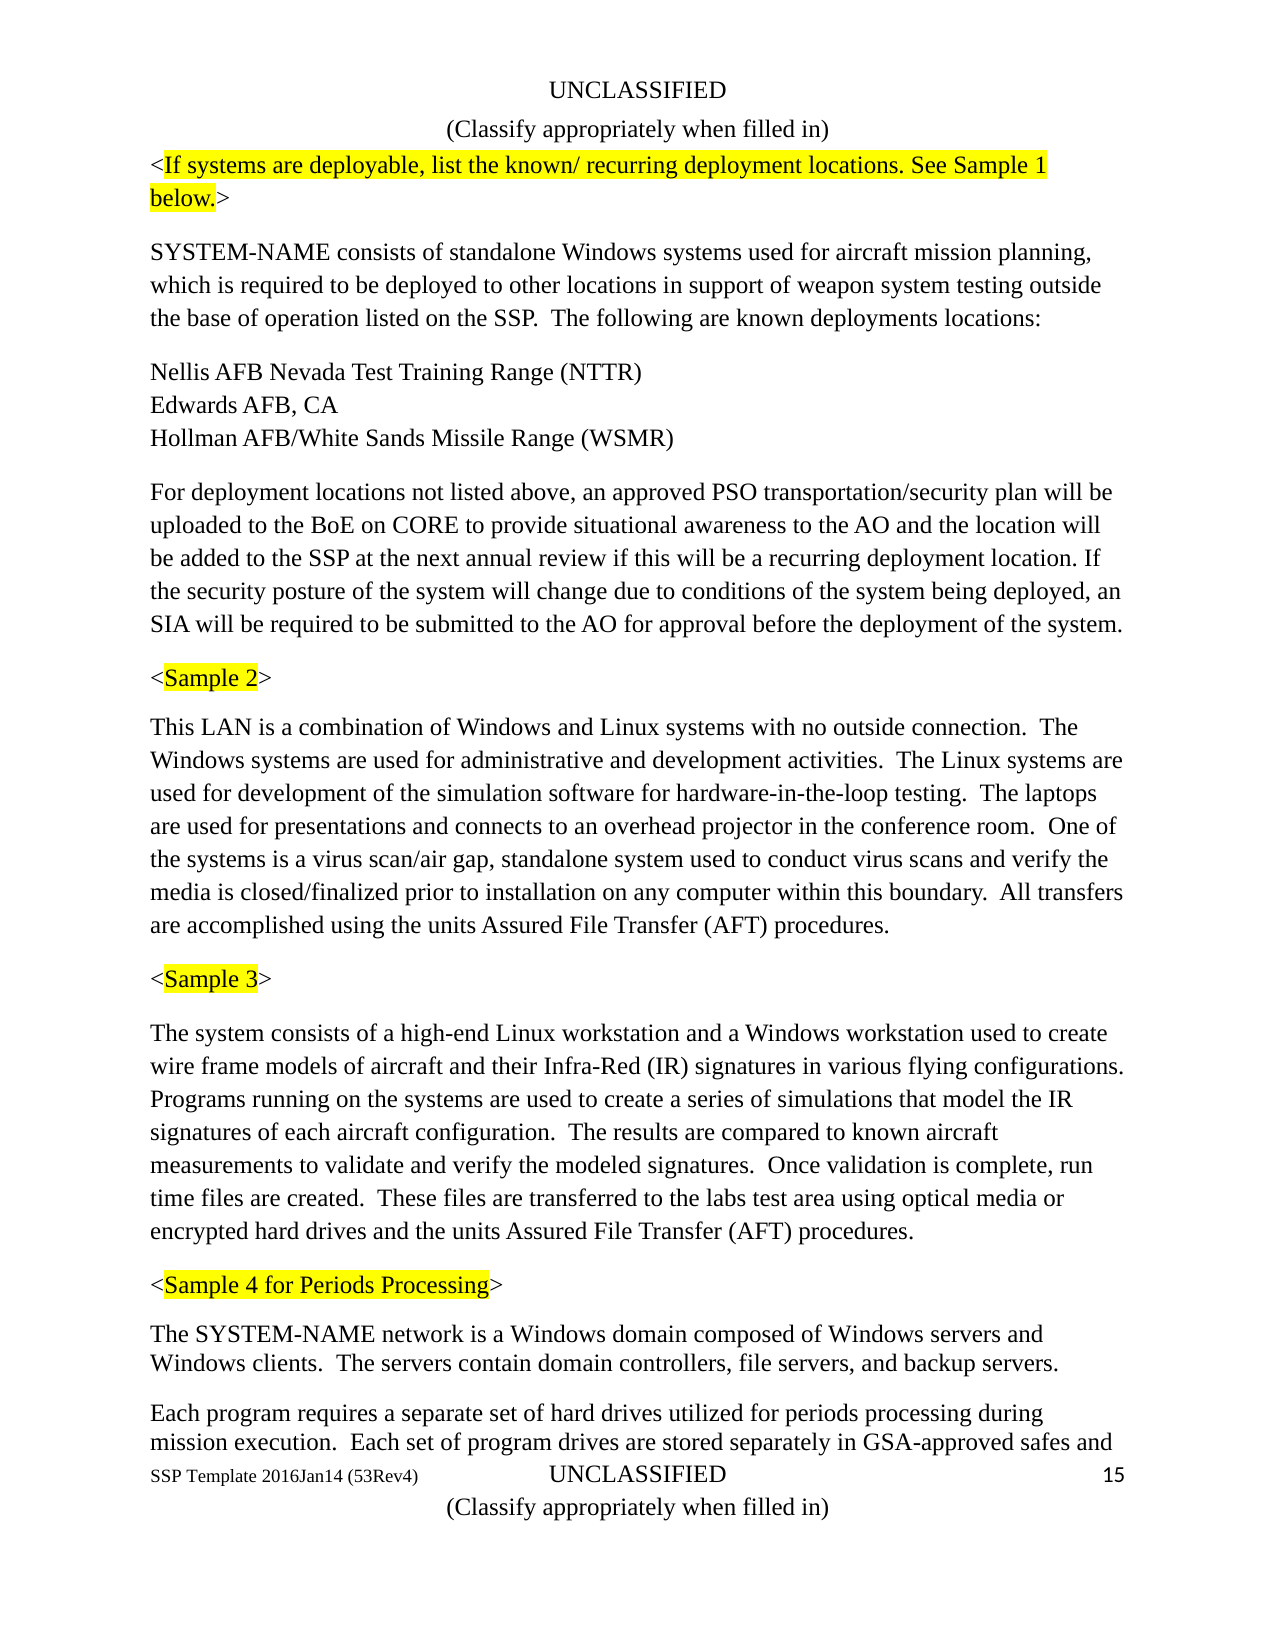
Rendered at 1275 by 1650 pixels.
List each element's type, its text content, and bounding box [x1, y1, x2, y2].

text This LAN is a combination of Windows and Linux systems with no outside connection. The Windows systems are used for administrative and development activities. The Linux systems are used for development of the simulation software for hardware-in-the-loop testing. The laptops are used for presentations and connects to an overhead projector in the conference room. One of the systems is a virus scan/air gap, standalone system used to conduct virus scans and verify the media is closed/finalized prior to installation on any computer within this boundary. All transfers are accomplished using the units Assured File Transfer (AFT) procedures. [150, 712, 1125, 939]
text <Sample 4 for Periods Processing> [489, 1270, 1125, 1299]
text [150, 1398, 1125, 1455]
text For deployment locations not listed above, an approved PSO transportation/security plan will be uploaded to the BoE on CORE to provide situational awareness to the AO and the location will be added to the SSP at the next annual review if this will be a recurring deployment location. If the security posture of the system will change due to conditions of the system being deployed, an SIA will be required to be submitted to the AO for approval before the deployment of the system. [150, 477, 1125, 637]
text The SYSTEM-NAME network is a Windows domain composed of Windows servers and Windows clients. The servers contain domain controllers, file servers, and backup servers. [150, 1319, 1125, 1377]
text Nellis AFB Nevada Test Training Range (NTTR) [150, 357, 1125, 386]
text <Sample 2> [258, 663, 1125, 691]
text Edwards AFB, CA [150, 390, 1125, 418]
text <If systems are deployable, list the known/ recurring deployment locations. See Sample 1 below.> [150, 150, 1125, 212]
text Hollman AFB/White Sands Missile Range (WSMR) [150, 423, 1125, 452]
text SYSTEM-NAME consists of standalone Windows systems used for aircraft mission planning, which is required to be deployed to other locations in support of weapon system testing outside the base of operation listed on the SSP. The following are known deployments locations: [150, 237, 1125, 332]
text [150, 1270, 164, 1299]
text <Sample 3> [258, 964, 1125, 993]
text The system consists of a high-end Linux workstation and a Windows workstation used to create wire frame models of aircraft and their Infra-Red (IR) signatures in various flying configurations. Programs running on the systems are used to create a series of simulations that model the IR signatures of each aircraft configuration. The results are compared to known aircraft measurements to validate and verify the modeled signatures. Once validation is complete, run time files are created. These files are transferred to the labs test area using optical media or encrypted hard drives and the units Assured File Transfer (AFT) procedures. [150, 1018, 1125, 1245]
